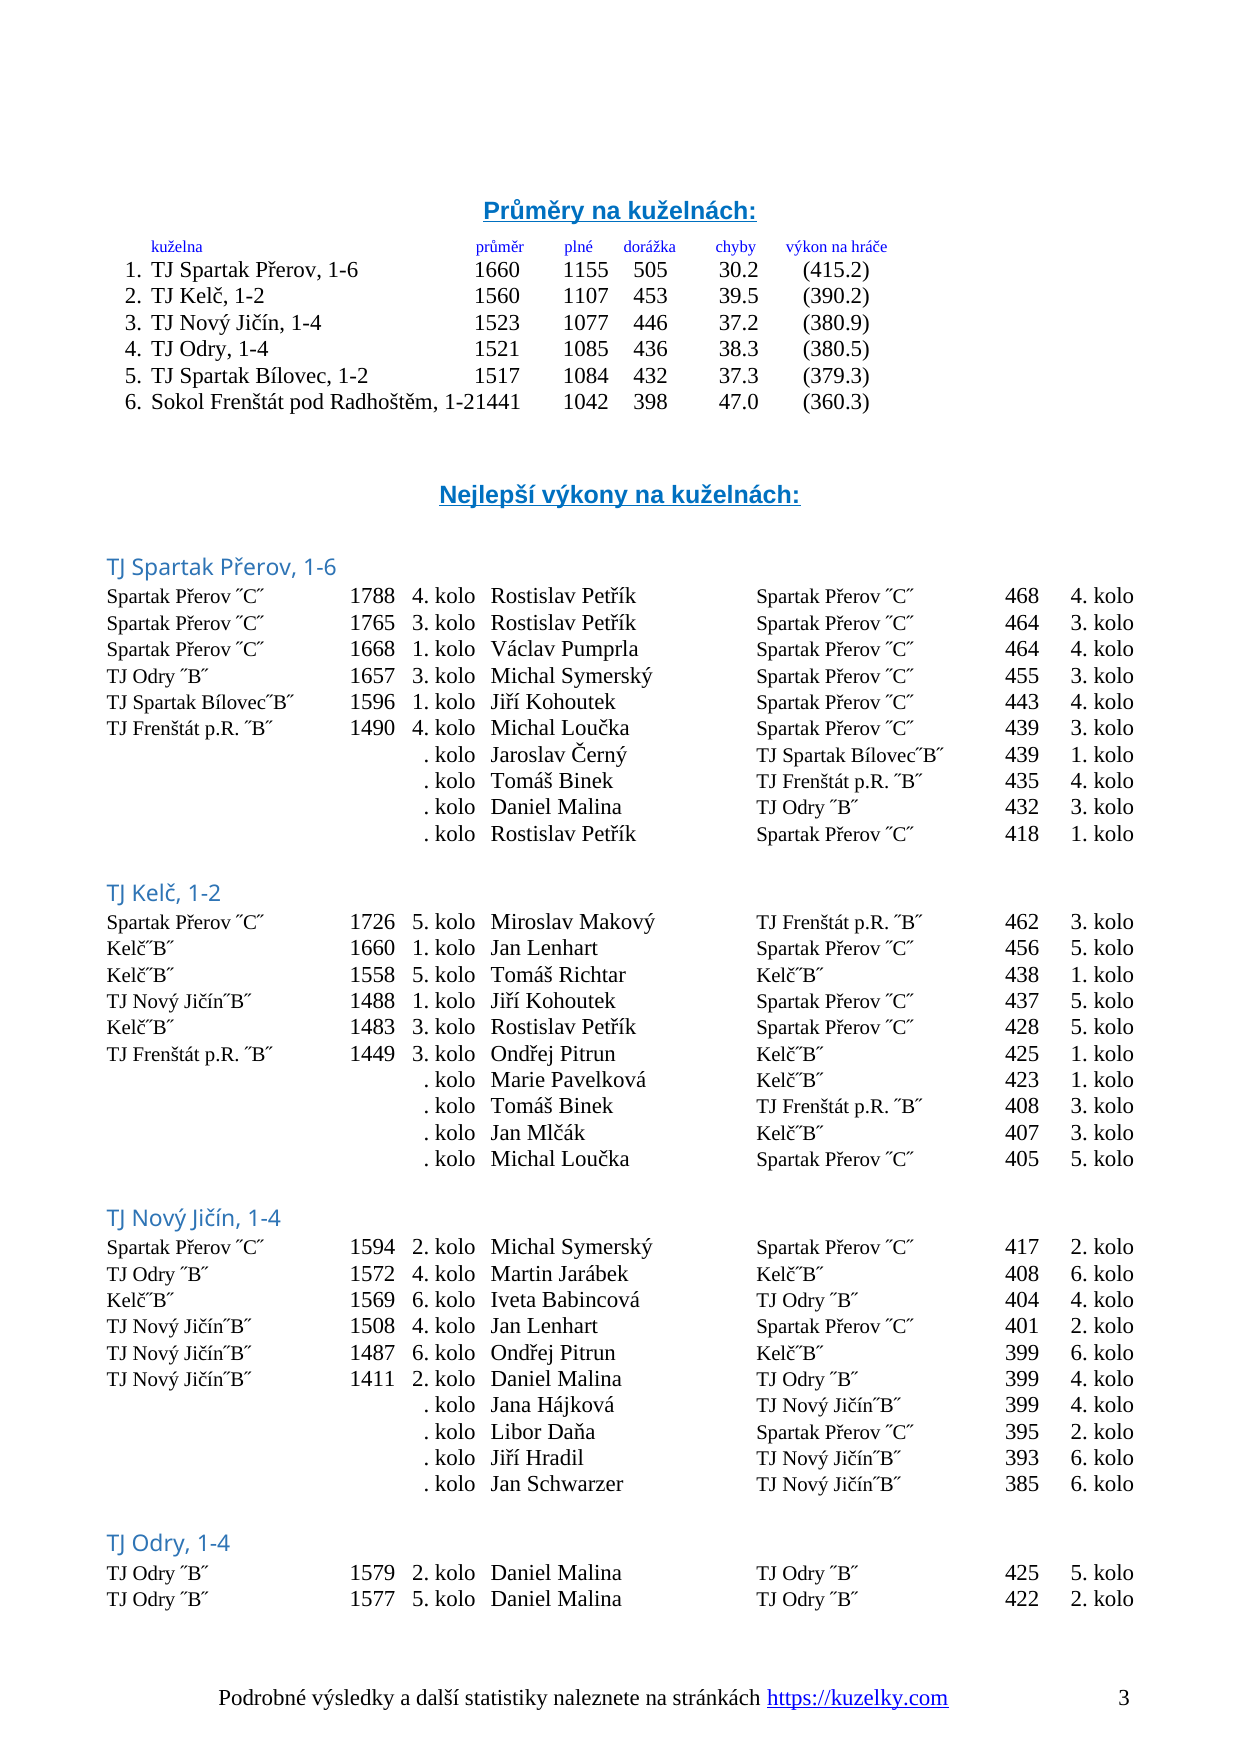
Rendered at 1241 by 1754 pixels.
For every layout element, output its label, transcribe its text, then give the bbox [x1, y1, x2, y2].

text TJ Odry ˝B˝ 1657 3. kolo Michal Symerský Spartak Přerov ˝C˝ 455 3. kolo [106, 662, 1134, 688]
text TJ Nový Jičín˝B˝ 1508 4. kolo Jan Lenhart Spartak Přerov ˝C˝ 401 2. kolo [106, 1312, 1134, 1339]
text Kelč˝B˝ 1569 6. kolo Iveta Babincová TJ Odry ˝B˝ 404 4. kolo [106, 1286, 1134, 1312]
text TJ Frenštát p.R. ˝B˝ 1449 3. kolo Ondřej Pitrun Kelč˝B˝ 425 1. kolo [106, 1040, 1134, 1066]
text TJ Nový Jičín˝B˝ 1411 2. kolo Daniel Malina TJ Odry ˝B˝ 399 4. kolo [106, 1365, 1134, 1391]
text Kelč˝B˝ 1558 5. kolo Tomáš Richtar Kelč˝B˝ 438 1. kolo [106, 961, 1134, 987]
text Spartak Přerov ˝C˝ 1726 5. kolo Miroslav Makový TJ Frenštát p.R. ˝B˝ 462 3. kolo [106, 908, 1134, 934]
text Průměry na kuželnách: [94, 196, 1145, 224]
text Kelč˝B˝ 1483 3. kolo Rostislav Petřík Spartak Přerov ˝C˝ 428 5. kolo [106, 1013, 1134, 1040]
text . kolo Jana Hájková TJ Nový Jičín˝B˝ 399 4. kolo [106, 1391, 1134, 1418]
text . kolo Jan Schwarzer TJ Nový Jičín˝B˝ 385 6. kolo [106, 1470, 1134, 1497]
text Spartak Přerov ˝C˝ 1765 3. kolo Rostislav Petřík Spartak Přerov ˝C˝ 464 3. kolo [106, 609, 1134, 635]
text 4. TJ Odry, 1-4 1521 1085 436 38.3 (380.5) [106, 335, 1134, 362]
text . kolo Rostislav Petřík Spartak Přerov ˝C˝ 418 1. kolo [106, 820, 1134, 846]
text 1. TJ Spartak Přerov, 1-6 1660 1155 505 30.2 (415.2) [106, 256, 1134, 283]
text TJ Odry ˝B˝ 1579 2. kolo Daniel Malina TJ Odry ˝B˝ 425 5. kolo [106, 1558, 1134, 1585]
text TJ Spartak Bílovec˝B˝ 1596 1. kolo Jiří Kohoutek Spartak Přerov ˝C˝ 443 4. kolo [106, 688, 1134, 714]
text 6. Sokol Frenštát pod Radhoštěm, 1-2 1441 1042 398 47.0 (360.3) [106, 388, 1134, 414]
text TJ Odry ˝B˝ 1572 4. kolo Martin Jarábek Kelč˝B˝ 408 6. kolo [106, 1259, 1134, 1286]
text Spartak Přerov ˝C˝ 1788 4. kolo Rostislav Petřík Spartak Přerov ˝C˝ 468 4. kolo [106, 583, 1134, 609]
text Spartak Přerov ˝C˝ 1594 2. kolo Michal Symerský Spartak Přerov ˝C˝ 417 2. kolo [106, 1233, 1134, 1259]
text . kolo Jaroslav Černý TJ Spartak Bílovec˝B˝ 439 1. kolo [106, 741, 1134, 767]
text . kolo Jan Mlčák Kelč˝B˝ 407 3. kolo [106, 1119, 1134, 1145]
subtitle TJ Nový Jičín, 1-4 [106, 1202, 1134, 1233]
text . kolo Tomáš Binek TJ Frenštát p.R. ˝B˝ 435 4. kolo [106, 767, 1134, 793]
text . kolo Daniel Malina TJ Odry ˝B˝ 432 3. kolo [106, 793, 1134, 820]
text 2. TJ Kelč, 1-2 1560 1107 453 39.5 (390.2) [106, 283, 1134, 309]
text . kolo Jiří Hradil TJ Nový Jičín˝B˝ 393 6. kolo [106, 1444, 1134, 1470]
text . kolo Tomáš Binek TJ Frenštát p.R. ˝B˝ 408 3. kolo [106, 1092, 1134, 1119]
text Spartak Přerov ˝C˝ 1668 1. kolo Václav Pumprla Spartak Přerov ˝C˝ 464 4. kolo [106, 635, 1134, 662]
text TJ Odry ˝B˝ 1577 5. kolo Daniel Malina TJ Odry ˝B˝ 422 2. kolo [106, 1585, 1134, 1611]
subtitle TJ Kelč, 1-2 [106, 877, 1134, 908]
text Nejlepší výkony na kuželnách: [94, 479, 1145, 508]
text TJ Frenštát p.R. ˝B˝ 1490 4. kolo Michal Loučka Spartak Přerov ˝C˝ 439 3. kolo [106, 714, 1134, 741]
text 5. TJ Spartak Bílovec, 1-2 1517 1084 432 37.3 (379.3) [106, 362, 1134, 388]
text 3. TJ Nový Jičín, 1-4 1523 1077 446 37.2 (380.9) [106, 309, 1134, 335]
text TJ Nový Jičín˝B˝ 1487 6. kolo Ondřej Pitrun Kelč˝B˝ 399 6. kolo [106, 1339, 1134, 1365]
text TJ Nový Jičín˝B˝ 1488 1. kolo Jiří Kohoutek Spartak Přerov ˝C˝ 437 5. kolo [106, 987, 1134, 1013]
text . kolo Michal Loučka Spartak Přerov ˝C˝ 405 5. kolo [106, 1145, 1134, 1171]
text . kolo Libor Daňa Spartak Přerov ˝C˝ 395 2. kolo [106, 1418, 1134, 1444]
subtitle TJ Spartak Přerov, 1-6 [106, 551, 1134, 583]
text . kolo Marie Pavelková Kelč˝B˝ 423 1. kolo [106, 1066, 1134, 1092]
text kuželna průměr plné dorážka chyby výkon na hráče [106, 237, 1134, 256]
text Kelč˝B˝ 1660 1. kolo Jan Lenhart Spartak Přerov ˝C˝ 456 5. kolo [106, 934, 1134, 961]
subtitle TJ Odry, 1-4 [106, 1527, 1134, 1558]
